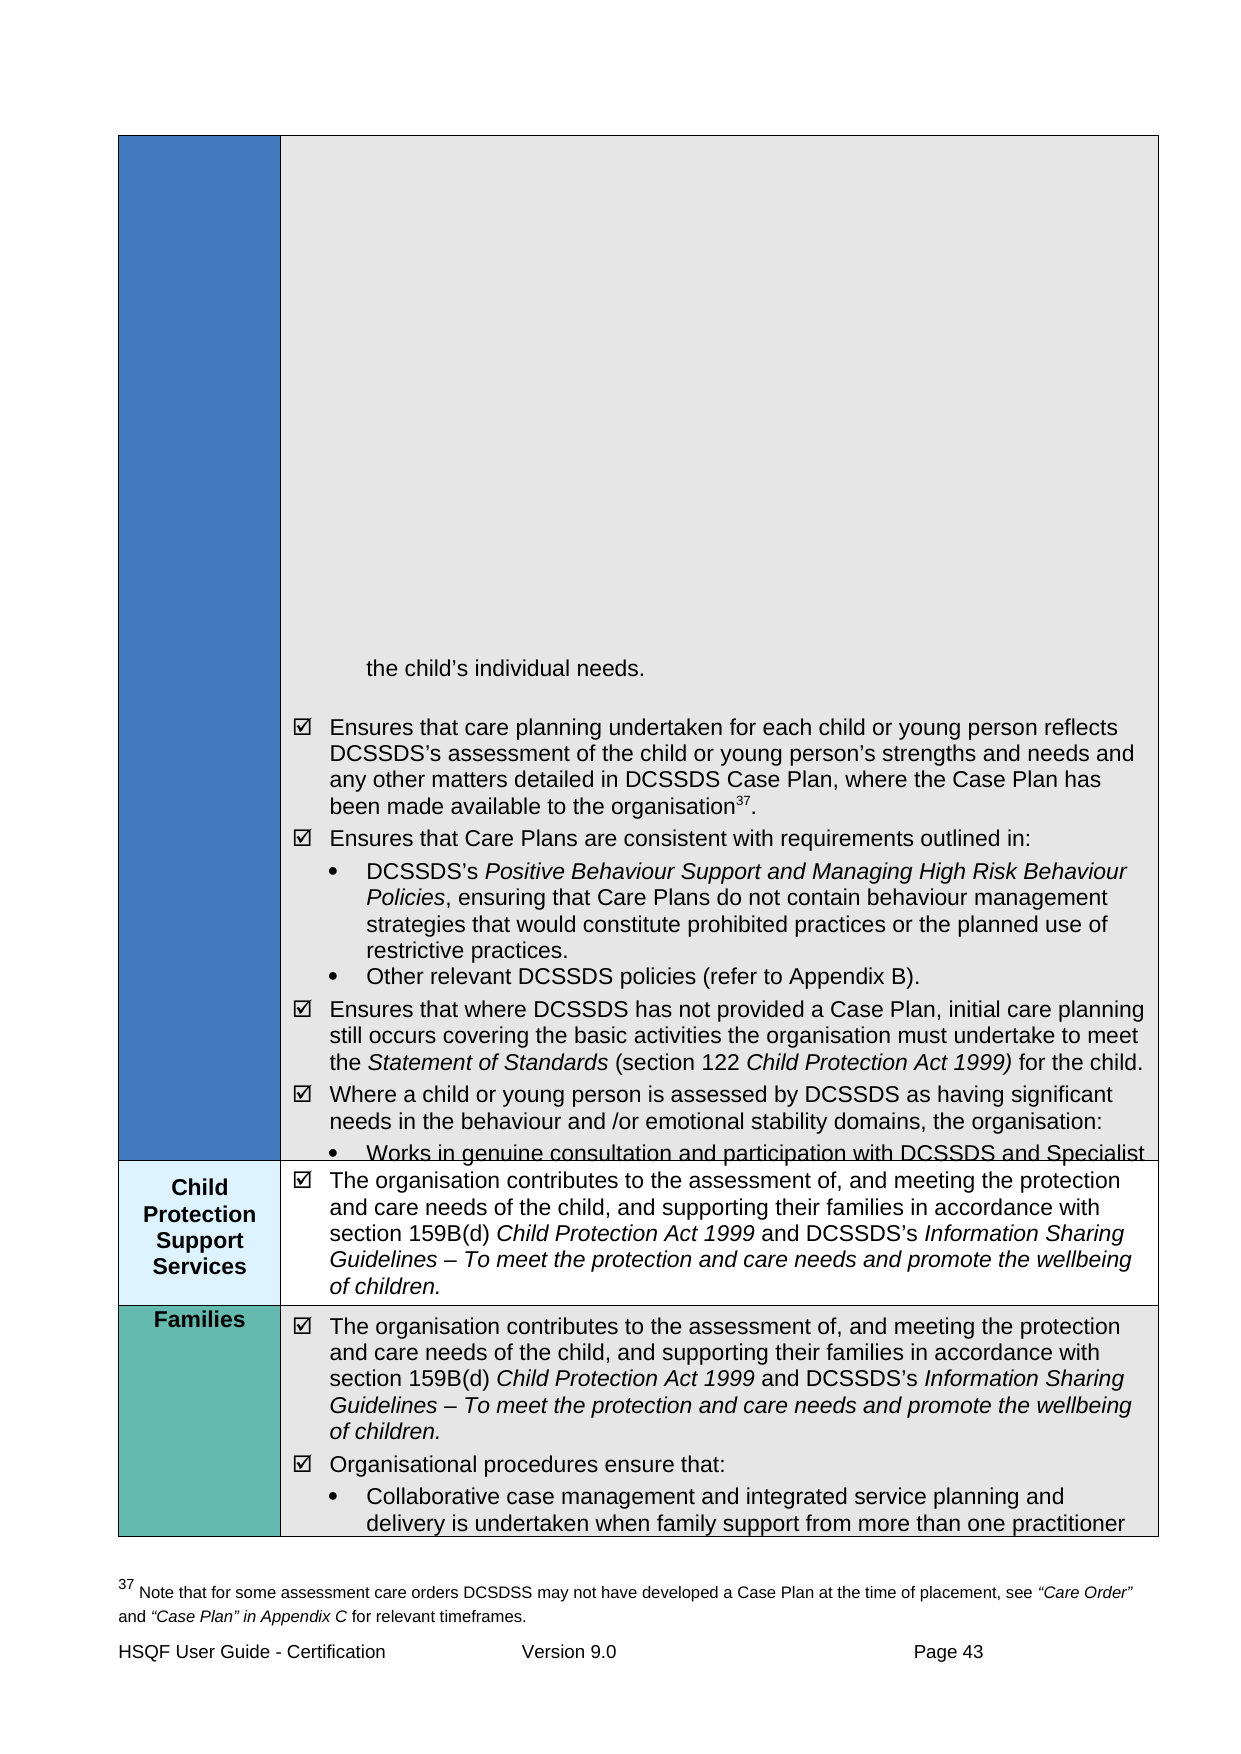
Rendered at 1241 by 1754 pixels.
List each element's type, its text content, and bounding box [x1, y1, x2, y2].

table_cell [281, 1306, 1158, 1536]
table_cell Families [119, 1306, 280, 1536]
table_cell Child Protection Support Services [119, 1161, 280, 1305]
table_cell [119, 136, 280, 1160]
table_cell The organisation contributes to the assessment of, and meeting the protection and care needs of the child, and supporting their families in accordance with section 159B(d) Child Protection Act 1999 and DCSSDS’s Information Sharing Guidelines – To meet the protection and care needs and promote the wellbeing of children. [281, 1161, 1158, 1305]
